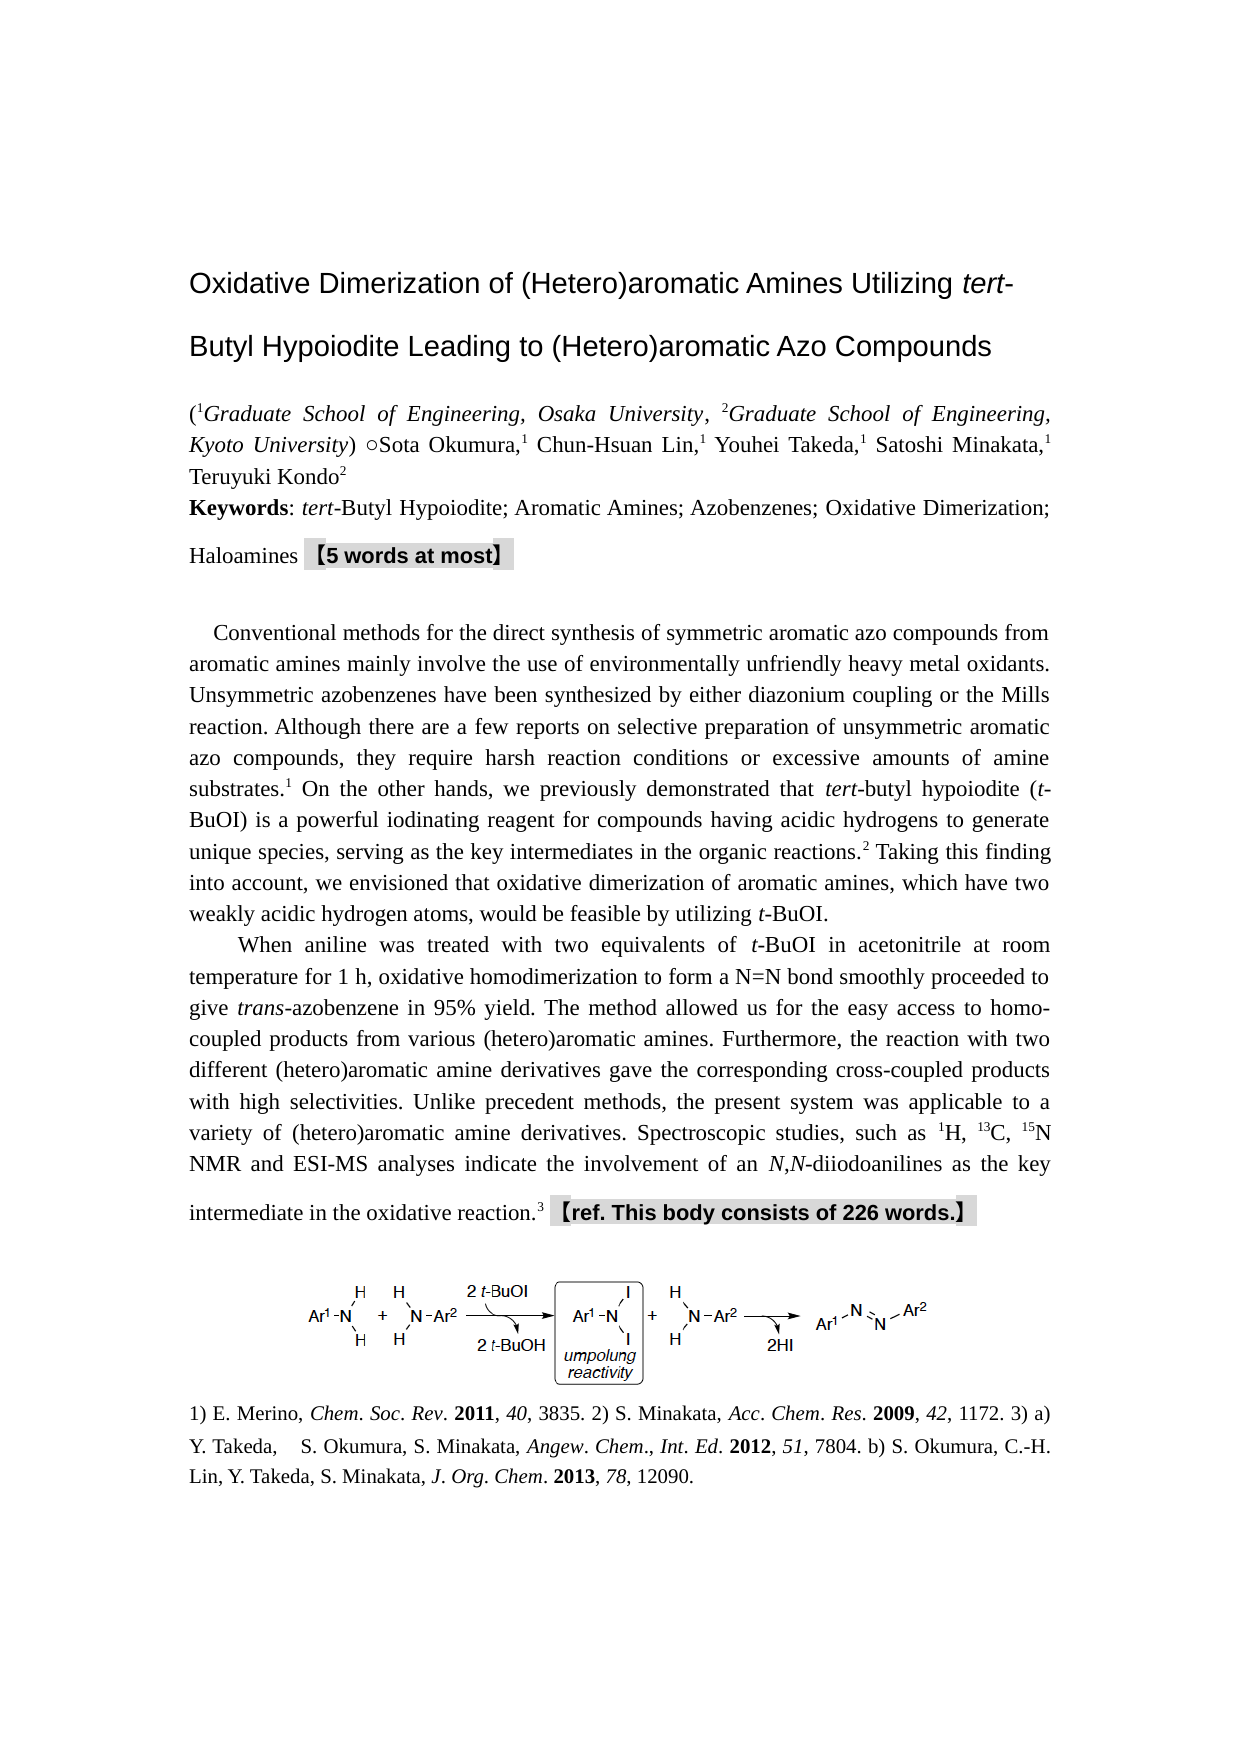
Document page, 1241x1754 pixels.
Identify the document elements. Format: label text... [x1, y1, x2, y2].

picture [301, 1272, 939, 1393]
text Conventional methods for the direct synthesis of symmetric aromatic azo compounds from aromatic amines mainly involve the use of environmentally unfriendly heavy metal oxidants. Unsymmetric azobenzenes have been synthesized by either diazonium coupling or the Mills reaction. Although there are a few reports on selective preparation of unsymmetric aromatic azo compounds, they require harsh reaction conditions or excessive amounts of amine substrates.1 On the other hands, we previously demonstrated that tert-butyl hypoiodite (t-BuOI) is a powerful iodinating reagent for compounds having acidic hydrogens to generate unique species, serving as the key intermediates in the organic reactions.2 Taking this finding into account, we envisioned that oxidative dimerization of aromatic amines, which have two weakly acidic hydrogen atoms, would be feasible by utilizing t-BuOI. [189, 617, 1051, 929]
subtitle Oxidative Dimerization of (Hetero)aromatic Amines Utilizing tert-Butyl Hypoiodite Leading to (Hetero)aromatic Azo Compounds [189, 252, 1051, 377]
text When aniline was treated with two equivalents of t-BuOI in acetonitrile at room temperature for 1 h, oxidative homodimerization to form a N=N bond smoothly proceeded to give trans-azobenzene in 95% yield. The method allowed us for the easy access to homo-coupled products from various (hetero)aromatic amines. Furthermore, the reaction with two different (hetero)aromatic amine derivatives gave the corresponding cross-coupled products with high selectivities. Unlike precedent methods, the present system was applicable to a variety of (hetero)aromatic amine derivatives. Spectroscopic studies, such as 1H, 13C, 15N NMR and ESI-MS analyses indicate the involvement of an N,N-diiodoanilines as the key intermediate in the oxidative reaction.3 【ref. This body consists of 226 words.】 [189, 929, 1051, 1242]
text Keywords: tert-Butyl Hypoiodite; Aromatic Amines; Azobenzenes; Oxidative Dimerization; Haloamines 【5 words at most】 [189, 492, 1051, 585]
text (1Graduate School of Engineering, Osaka University, 2Graduate School of Engineering, Kyoto University) ○Sota Okumura,1 Chun-Hsuan Lin,1 Youhei Takeda,1 Satoshi Minakata,1 Teruyuki Kondo2 [189, 398, 1051, 492]
text 1) E. Merino, Chem. Soc. Rev. 2011, 40, 3835. 2) S. Minakata, Acc. Chem. Res. 2009, 42, 1172. 3) a) Y. Takeda, S. Okumura, S. Minakata, Angew. Chem., Int. Ed. 2012, 51, 7804. b) S. Okumura, C.-H. Lin, Y. Takeda, S. Minakata, J. Org. Chem. 2013, 78, 12090. [189, 1398, 1051, 1492]
